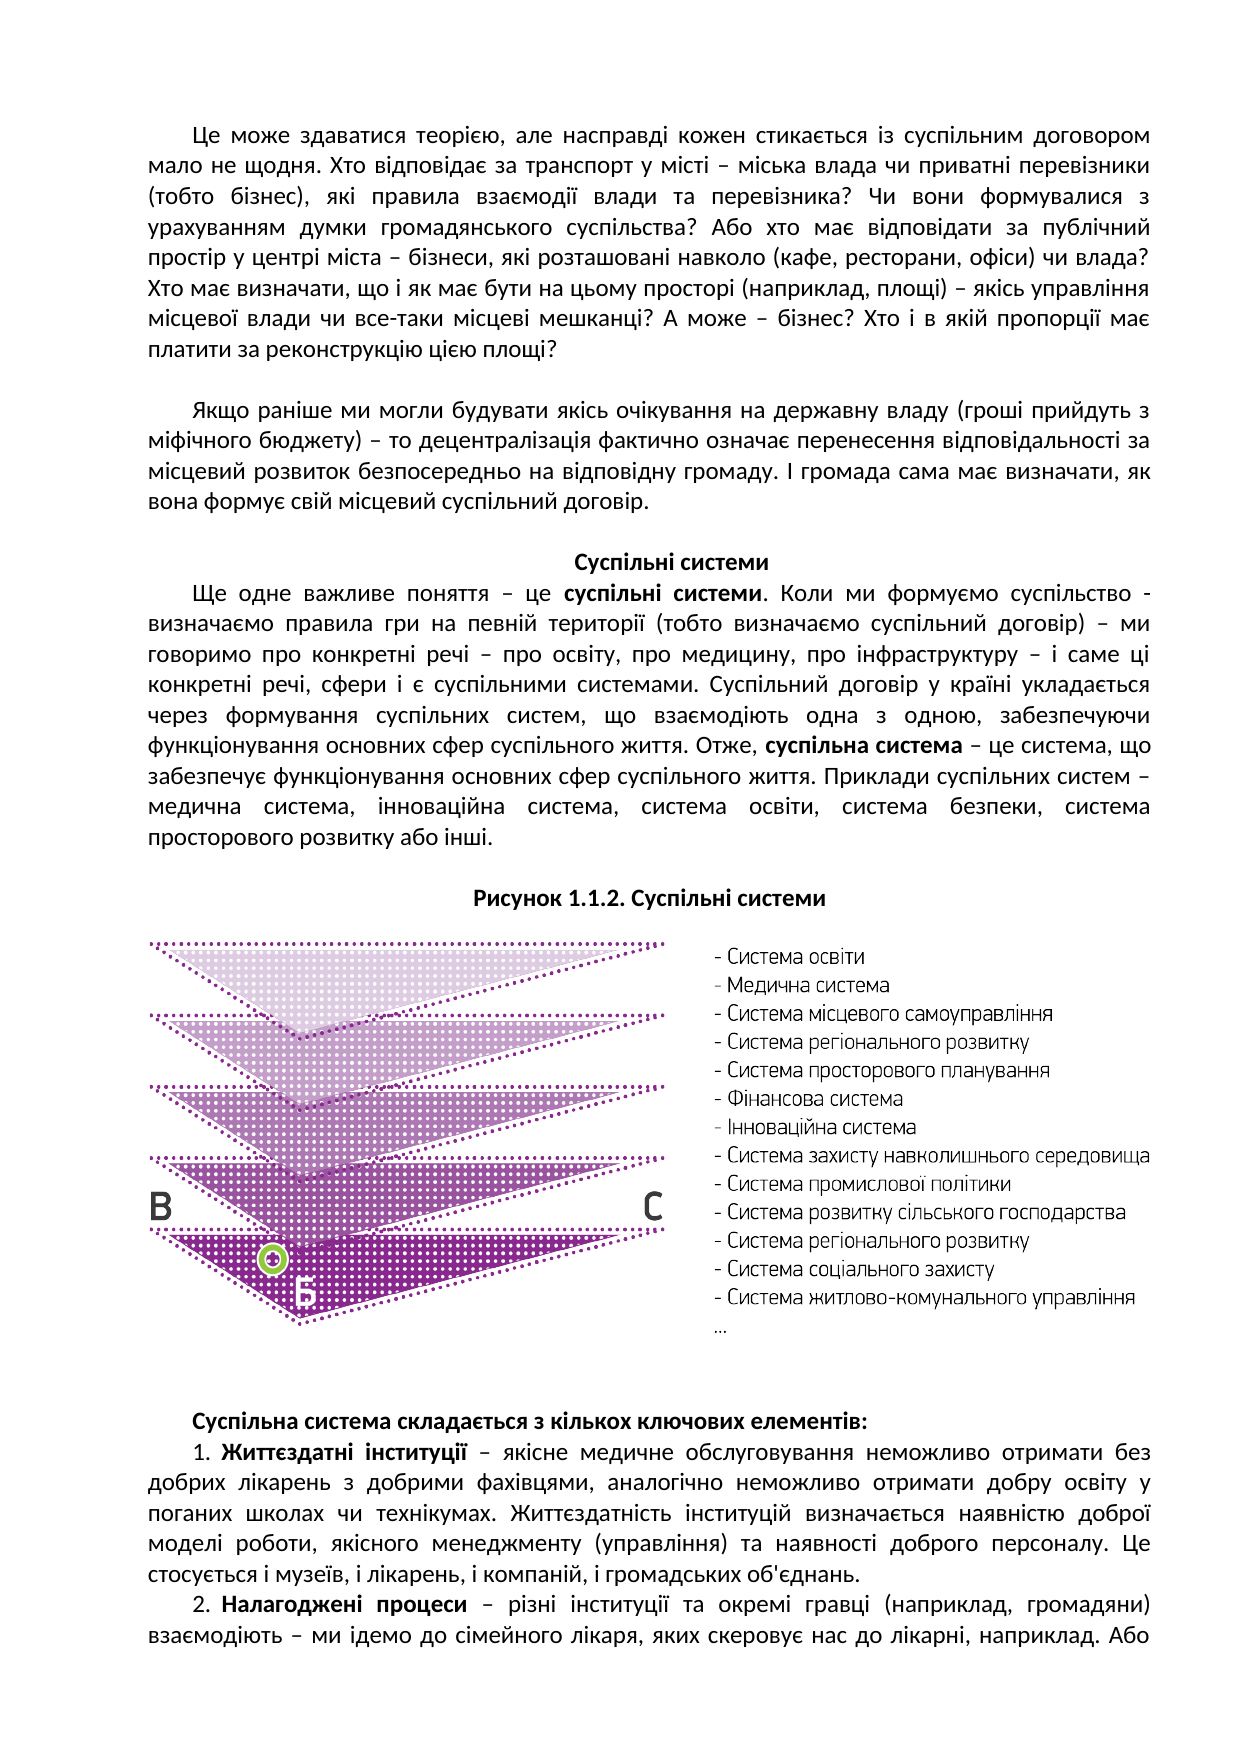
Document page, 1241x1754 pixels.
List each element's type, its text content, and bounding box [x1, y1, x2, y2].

text Рисунок 1.1.2. Суспільні системи [148, 882, 1152, 913]
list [148, 1588, 1152, 1649]
picture [149, 942, 1150, 1339]
list Життєздатні інституції – якісне медичне обслуговування неможливо отримати без добрих лікарень з добрими фахівцями, аналогічно неможливо отримати добру освіту у поганих школах чи технікумах. Життєздатність інституцій визначається наявністю доброї моделі роботи, якісного менеджменту (управління) та наявності доброго персоналу. Це стосується і музеїв, і лікарень, і компаній, і громадських об'єднань. [148, 1436, 1152, 1588]
text Суспільна система складається з кількох ключових елементів: [148, 1405, 1152, 1436]
subtitle Суспільні системи [148, 546, 1152, 577]
text Якщо раніше ми могли будувати якісь очікування на державну владу (гроші прийдуть з міфічного бюджету) – то децентралізація фактично означає перенесення відповідальності за місцевий розвиток безпосередньо на відповідну громаду. І громада сама має визначати, як вона формує свій місцевий суспільний договір. [148, 394, 1152, 516]
text Ще одне важливе поняття – це суспільні системи. Коли ми формуємо суспільство - визначаємо правила гри на певній території (тобто визначаємо суспільний договір) – ми говоримо про конкретні речі – про освіту, про медицину, про інфраструктуру – і саме ці конкретні речі, сфери і є суспільними системами. Суспільний договір у країні укладається через формування суспільних систем, що взаємодіють одна з одною, забезпечуючи функціонування основних сфер суспільного життя. Отже, суспільна система – це система, що забезпечує функціонування основних сфер суспільного життя. Приклади суспільних систем – медична система, інноваційна система, система освіти, система безпеки, система просторового розвитку або інші. [148, 577, 1152, 852]
text Це може здаватися теорією, але насправді кожен стикається із суспільним договором мало не щодня. Хто відповідає за транспорт у місті – міська влада чи приватні перевізники (тобто бізнес), які правила взаємодії влади та перевізника? Чи вони формувалися з урахуванням думки громадянського суспільства? Або хто має відповідати за публічний простір у центрі міста – бізнеси, які розташовані навколо (кафе, ресторани, офіси) чи влада? Хто має визначати, що і як має бути на цьому просторі (наприклад, площі) – якісь управління місцевої влади чи все-таки місцеві мешканці? А може – бізнес? Хто і в якій пропорції має платити за реконструкцію цією площі? [148, 119, 1152, 363]
